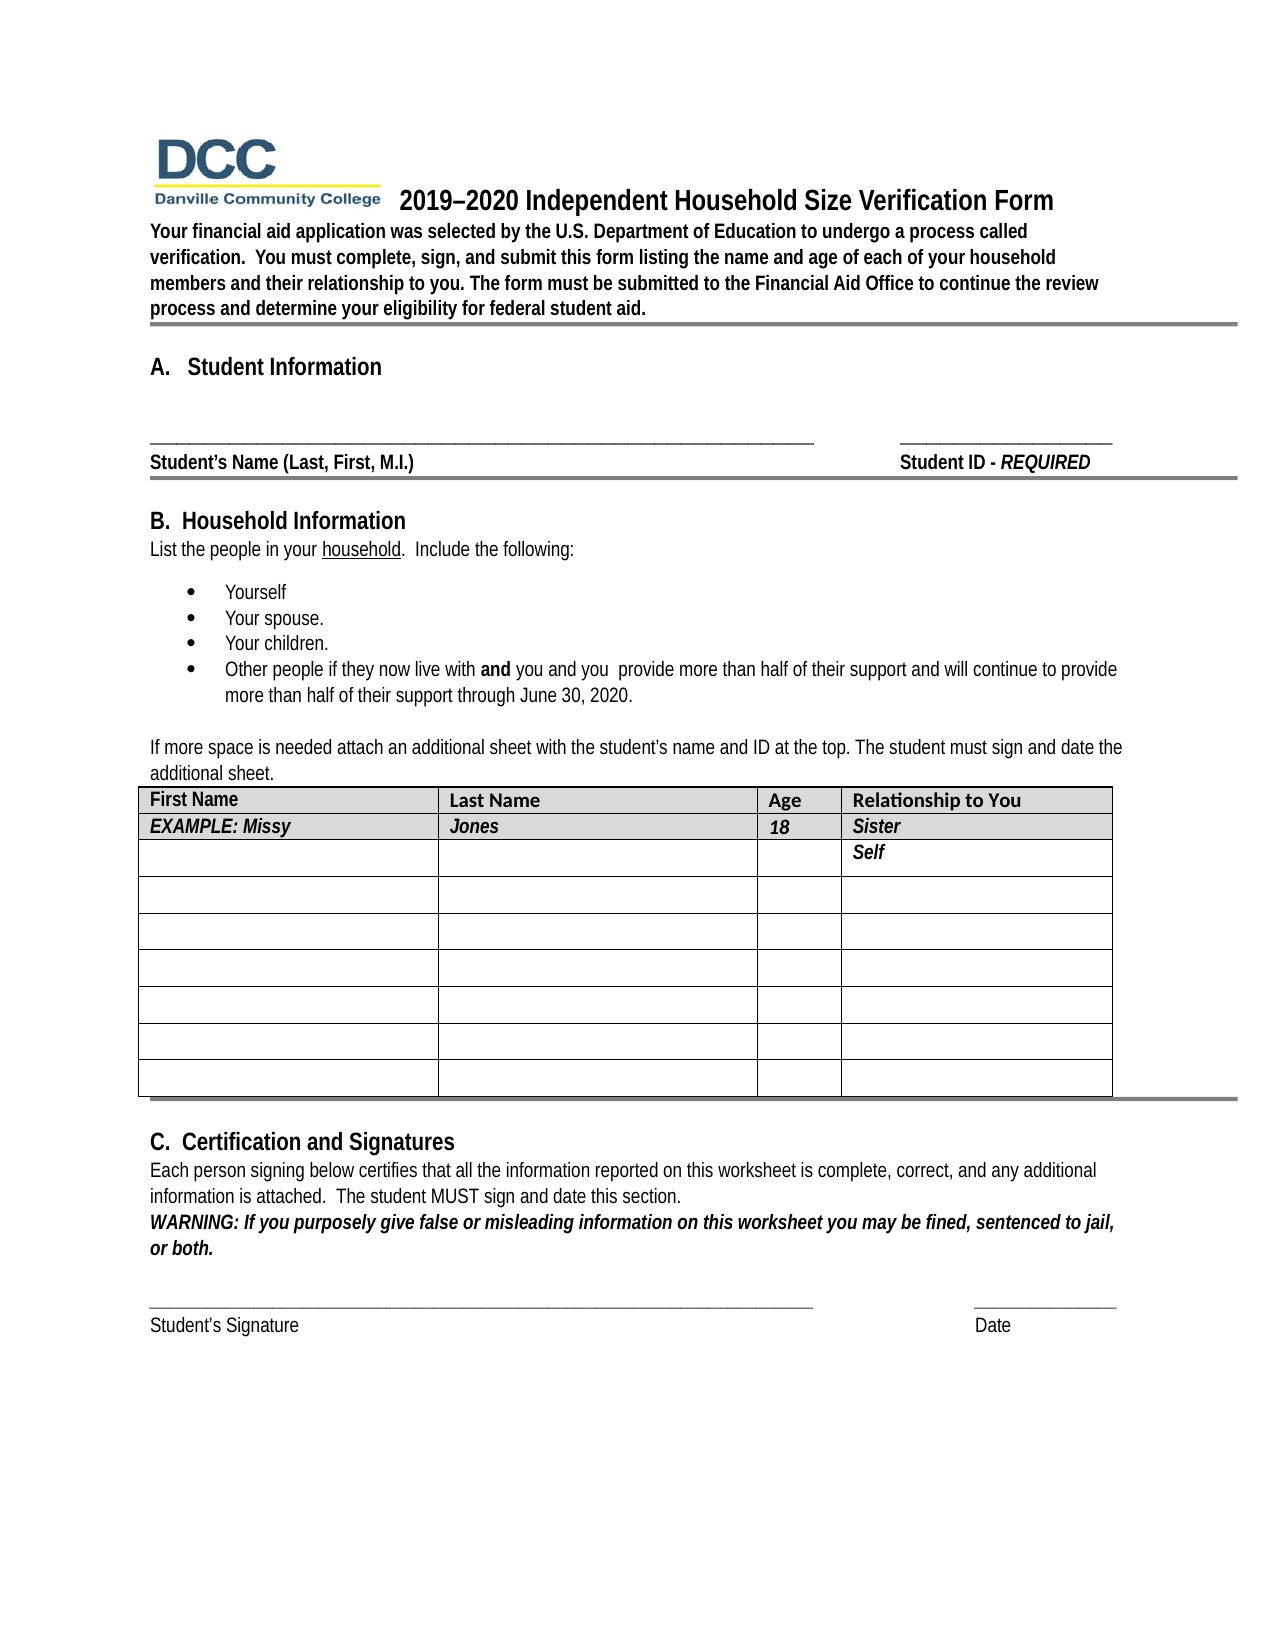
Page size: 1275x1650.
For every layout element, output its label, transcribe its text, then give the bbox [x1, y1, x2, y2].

list Your children. [187, 631, 1125, 655]
table_cell [439, 1024, 757, 1059]
text 2019–2020 Independent Household Size Verification Form [150, 135, 1125, 216]
table_header Age [758, 788, 841, 813]
table_cell [439, 914, 757, 949]
table_cell [439, 840, 757, 876]
table_cell [758, 950, 841, 986]
text Your financial aid application was selected by the U.S. Department of Education to undergo a process called verification. You must complete, sign, and submit this form listing the name and age of each of your household members and their relationship to you. The form must be submitted to the Financial Aid Office to continue the review process and determine your eligibility for federal student aid. [150, 219, 1125, 320]
table_header First Name [139, 788, 438, 813]
text C. Certification and Signatures [150, 1127, 1125, 1156]
table_cell Jones [439, 814, 757, 839]
table_cell [439, 1060, 757, 1096]
table_cell [139, 950, 438, 986]
text If more space is needed attach an additional sheet with the student’s name and ID at the top. The student must sign and date the additional sheet. [150, 735, 1125, 784]
text Student’s Signature Date [150, 1313, 1125, 1337]
table_cell [439, 987, 757, 1023]
text List the people in your household. Include the following: [150, 537, 1125, 561]
table_cell [139, 987, 438, 1023]
table_cell Sister [842, 814, 1112, 839]
table_cell [139, 914, 438, 949]
list Yourself [187, 580, 1125, 604]
text B. Household Information [150, 506, 1125, 535]
table_cell [439, 950, 757, 986]
table_cell Self [842, 840, 1112, 876]
table_cell [758, 877, 841, 913]
text WARNING: If you purposely give false or misleading information on this worksheet you may be fined, sentenced to jail, or both. [150, 1210, 1125, 1259]
table_cell [139, 840, 438, 876]
list Other people if they now live with and you and you provide more than half of their support and will continue to provide more than half of their support through June 30, 2020. [187, 657, 1125, 707]
text ______________________________________________________________________ _______________ [150, 1287, 1125, 1311]
table_cell [758, 840, 841, 876]
table_cell [842, 987, 1112, 1023]
list Your spouse. [187, 606, 1125, 629]
table_cell [842, 1060, 1112, 1096]
text __________________________________________________ ________________ [150, 414, 1125, 448]
table_header Last Name [439, 788, 757, 813]
table_cell [758, 914, 841, 949]
table_cell [842, 950, 1112, 986]
table_cell [139, 1060, 438, 1096]
text Student’s Name (Last, First, M.I.) Student ID - REQUIRED [150, 450, 1125, 474]
table_header Relationship to You [842, 788, 1112, 813]
table_cell [842, 877, 1112, 913]
text Each person signing below certifies that all the information reported on this worksheet is complete, correct, and any additional information is attached. The student MUST sign and date this section. [150, 1158, 1125, 1208]
table_cell [439, 877, 757, 913]
table_cell 18 [758, 814, 841, 839]
table_cell EXAMPLE: Missy [139, 814, 438, 839]
list Student Information [150, 352, 1125, 381]
table_cell [758, 987, 841, 1023]
table_cell [139, 877, 438, 913]
table_cell [842, 1024, 1112, 1059]
table_cell [758, 1024, 841, 1059]
table_cell [842, 914, 1112, 949]
table_cell [758, 1060, 841, 1096]
table_cell [139, 1024, 438, 1059]
